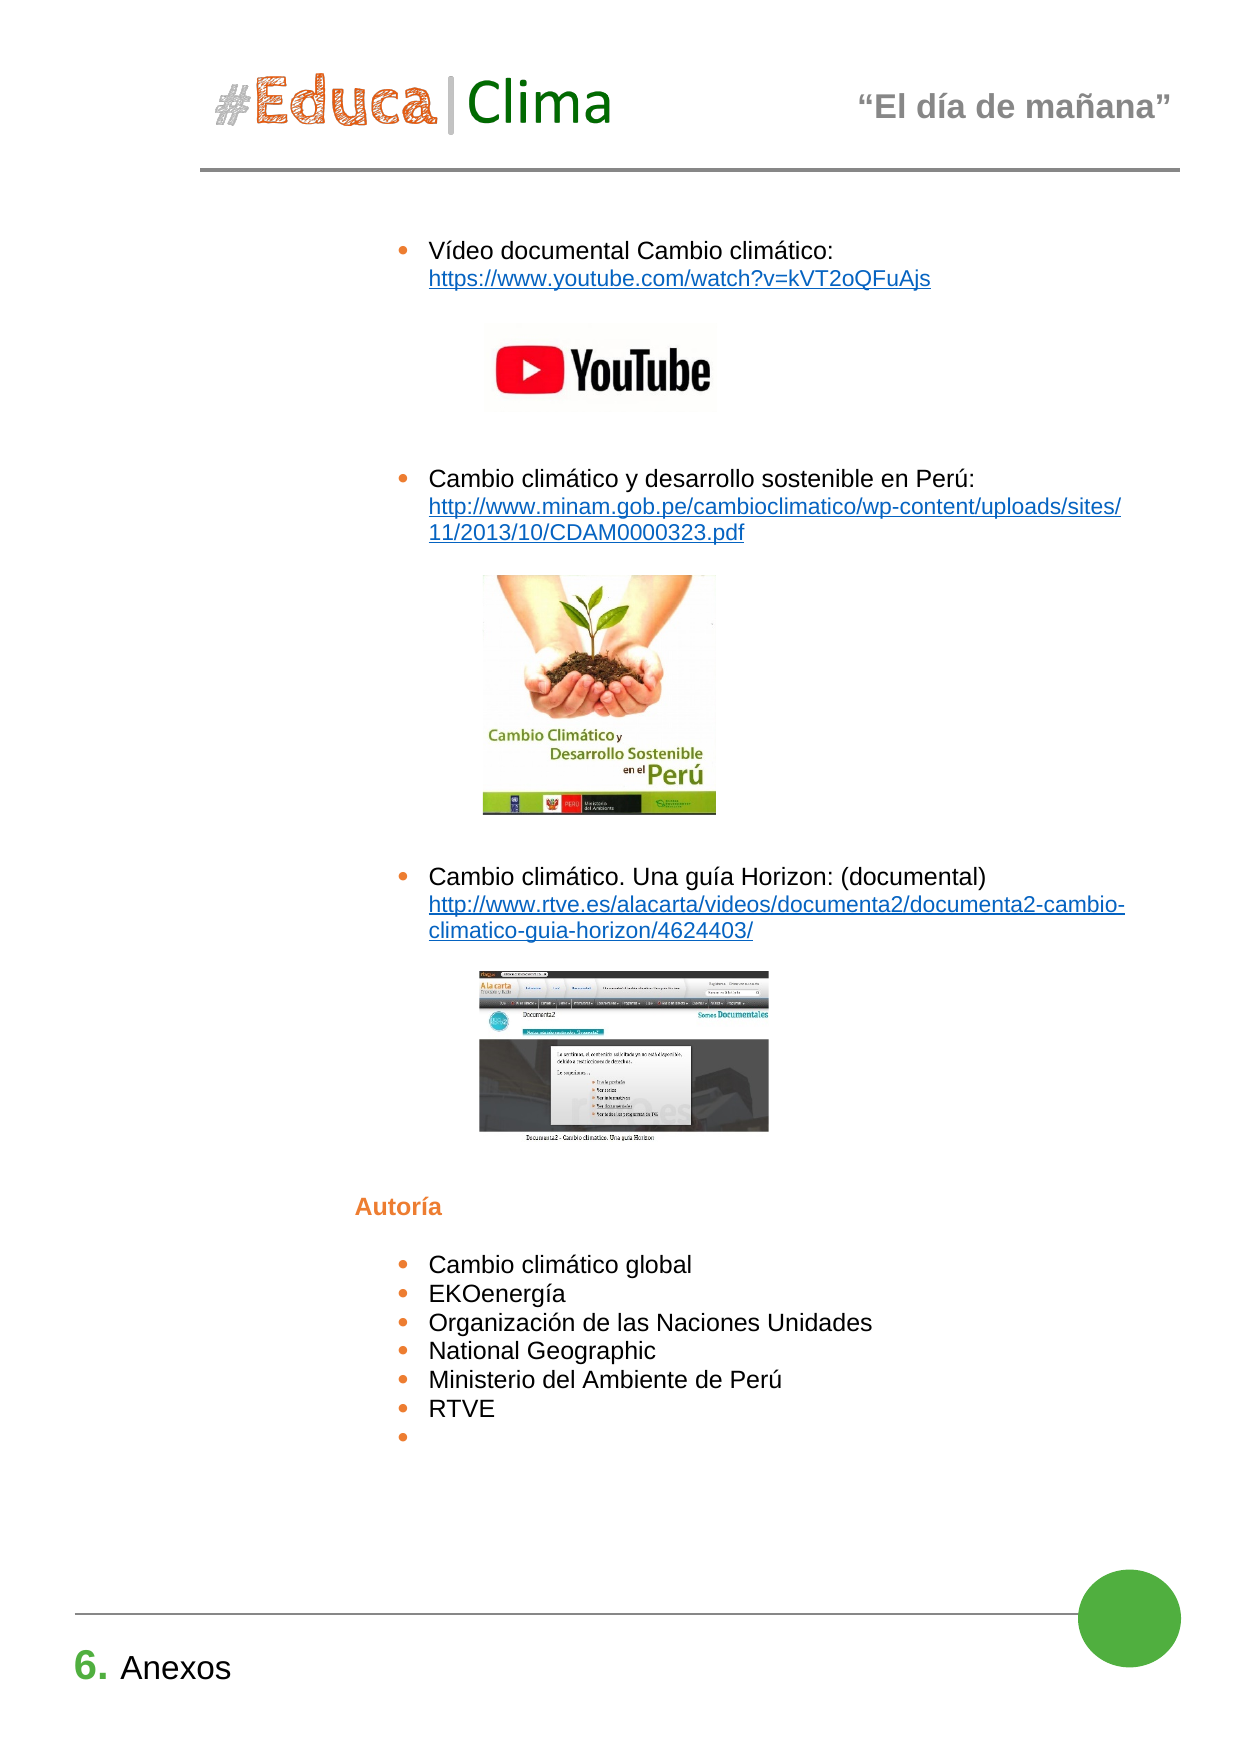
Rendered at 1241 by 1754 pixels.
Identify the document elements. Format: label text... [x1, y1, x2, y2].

text Autoría [354, 1192, 1181, 1221]
picture [477, 971, 769, 1141]
list Vídeo documental Cambio climático: [399, 236, 1181, 265]
list Cambio climático. Una guía Horizon: (documental) [399, 862, 1181, 891]
list Cambio climático global [399, 1250, 1181, 1279]
list EKOenergía [399, 1279, 1181, 1307]
list Ministerio del Ambiente de Perú [399, 1365, 1181, 1394]
list RTVE [399, 1394, 1181, 1423]
list http://www.rtve.es/alacarta/videos/documenta2/documenta2-cambio-climatico-guia-horizon/4624403/ [428, 891, 1181, 943]
picture [206, 73, 620, 148]
picture [481, 575, 716, 813]
picture [483, 323, 718, 412]
list Organización de las Naciones Unidades [399, 1307, 1181, 1336]
list National Geographic [399, 1336, 1181, 1365]
list http://www.minam.gob.pe/cambioclimatico/wp-content/uploads/sites/11/2013/10/CDAM0000323.pdf [428, 493, 1181, 546]
list Cambio climático y desarrollo sostenible en Perú: [399, 464, 1181, 493]
list https://www.youtube.com/watch?v=kVT2oQFuAjs [428, 265, 1181, 291]
